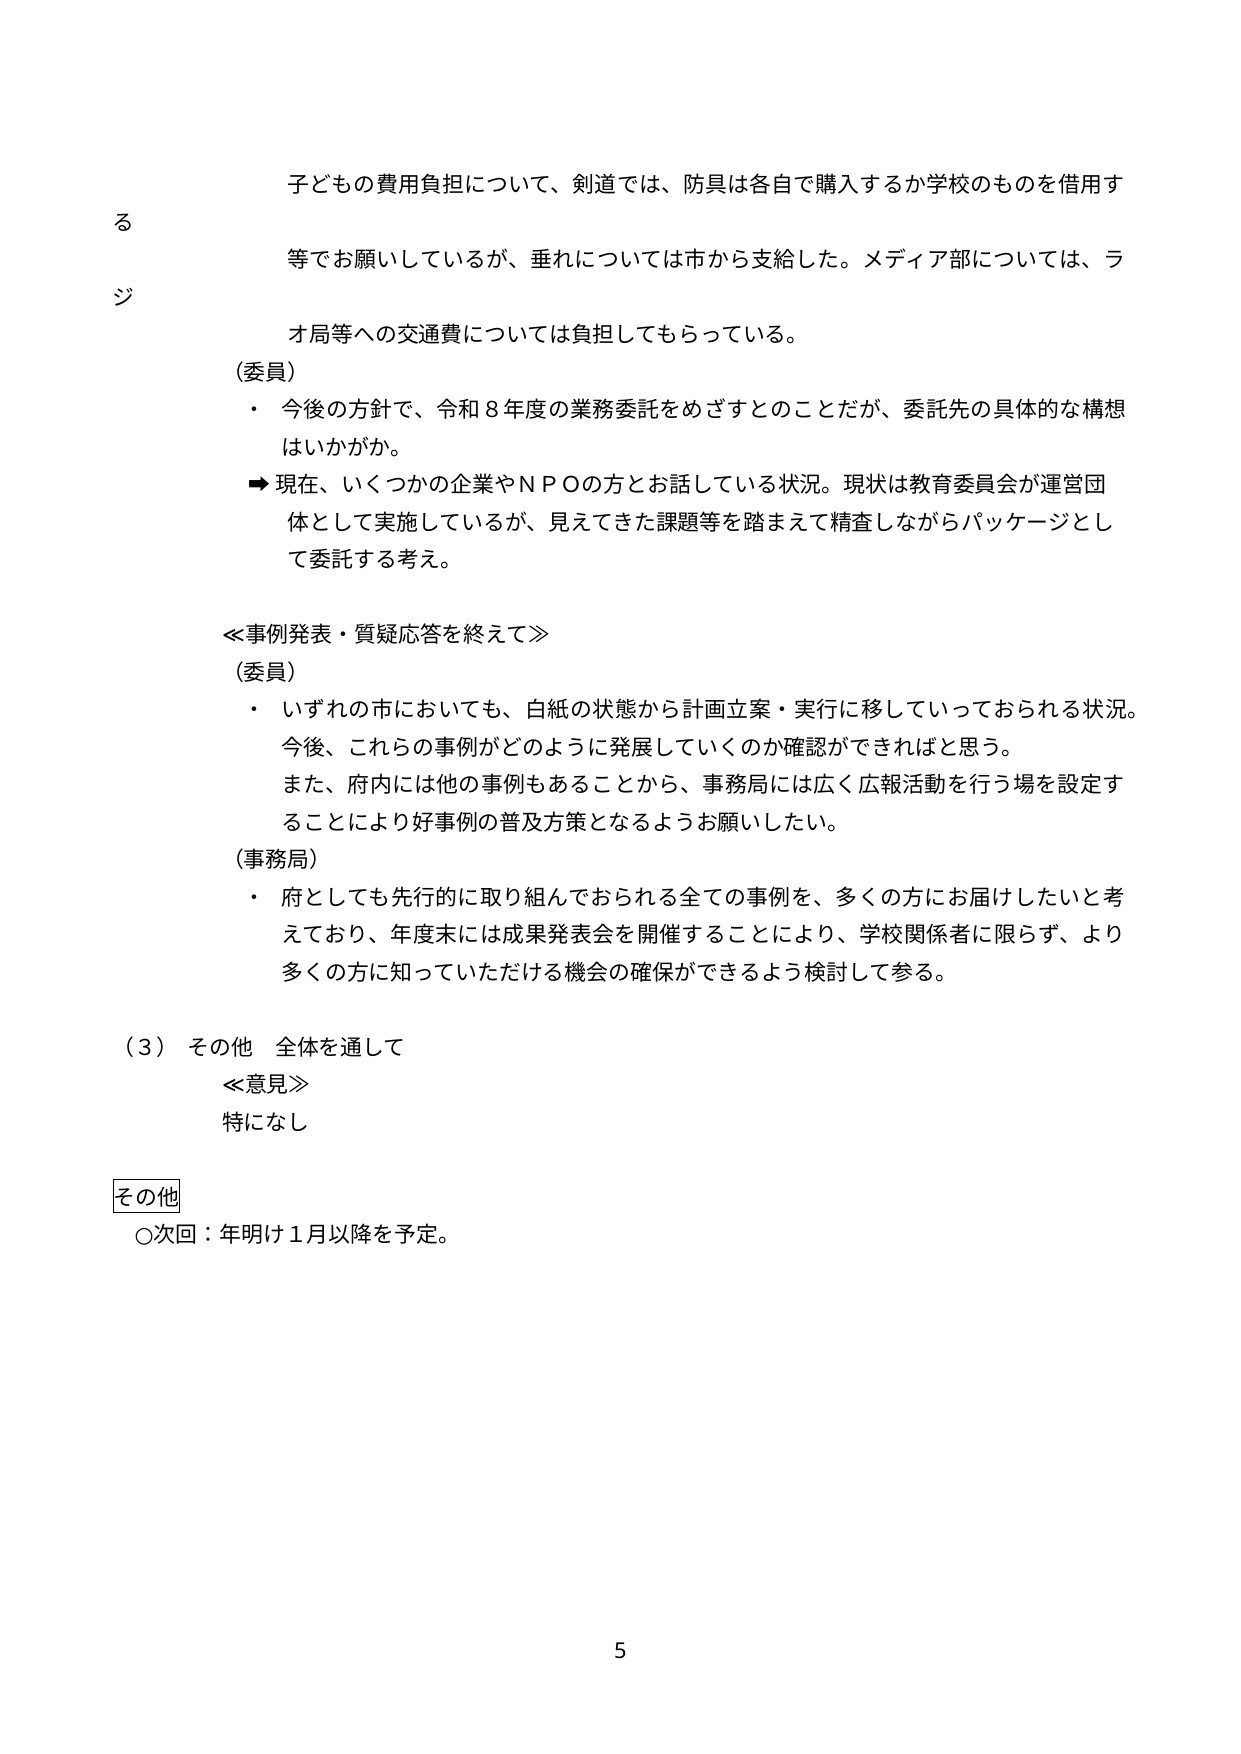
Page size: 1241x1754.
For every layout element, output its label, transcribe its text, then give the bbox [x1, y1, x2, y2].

list 府としても先行的に取り組んでおられる全ての事例を、多くの方にお届けしたいと考えており、年度末には成果発表会を開催することにより、学校関係者に限らず、より多くの方に知っていただける機会の確保ができるよう検討して参る。 [244, 877, 1128, 989]
text （事務局） [112, 839, 1128, 877]
text 体として実施しているが、見えてきた課題等を踏まえて精査しながらパッケージとし [112, 502, 1128, 539]
list 今後の方針で、令和８年度の業務委託をめざすとのことだが、委託先の具体的な構想はいかがか。 [244, 389, 1128, 464]
text 子どもの費用負担について、剣道では、防具は各自で購入するか学校のものを借用する [112, 164, 1128, 239]
list いずれの市においても、白紙の状態から計画立案・実行に移していっておられる状況。今後、これらの事例がどのように発展していくのか確認ができればと思う。 [244, 689, 1128, 764]
text ➡ 現在、いくつかの企業やＮＰＯの方とお話している状況。現状は教育委員会が運営団 [112, 464, 1128, 502]
text ≪意見≫ [112, 1064, 1128, 1102]
text （委員） [112, 352, 1128, 389]
text ○次回：年明け１月以降を予定。 [112, 1214, 1128, 1252]
text その他 [112, 1177, 1128, 1214]
list その他 全体を通して [112, 1027, 1128, 1064]
list また、府内には他の事例もあることから、事務局には広く広報活動を行う場を設定することにより好事例の普及方策となるようお願いしたい。 [281, 764, 1128, 839]
text ≪事例発表・質疑応答を終えて≫ [112, 614, 1128, 652]
text 等でお願いしているが、垂れについては市から支給した。メディア部については、ラジ [112, 239, 1128, 314]
text て委託する考え。 [112, 539, 1128, 577]
text オ局等への交通費については負担してもらっている。 [112, 314, 1128, 352]
text 特になし [112, 1102, 1128, 1139]
text （委員） [112, 652, 1128, 689]
